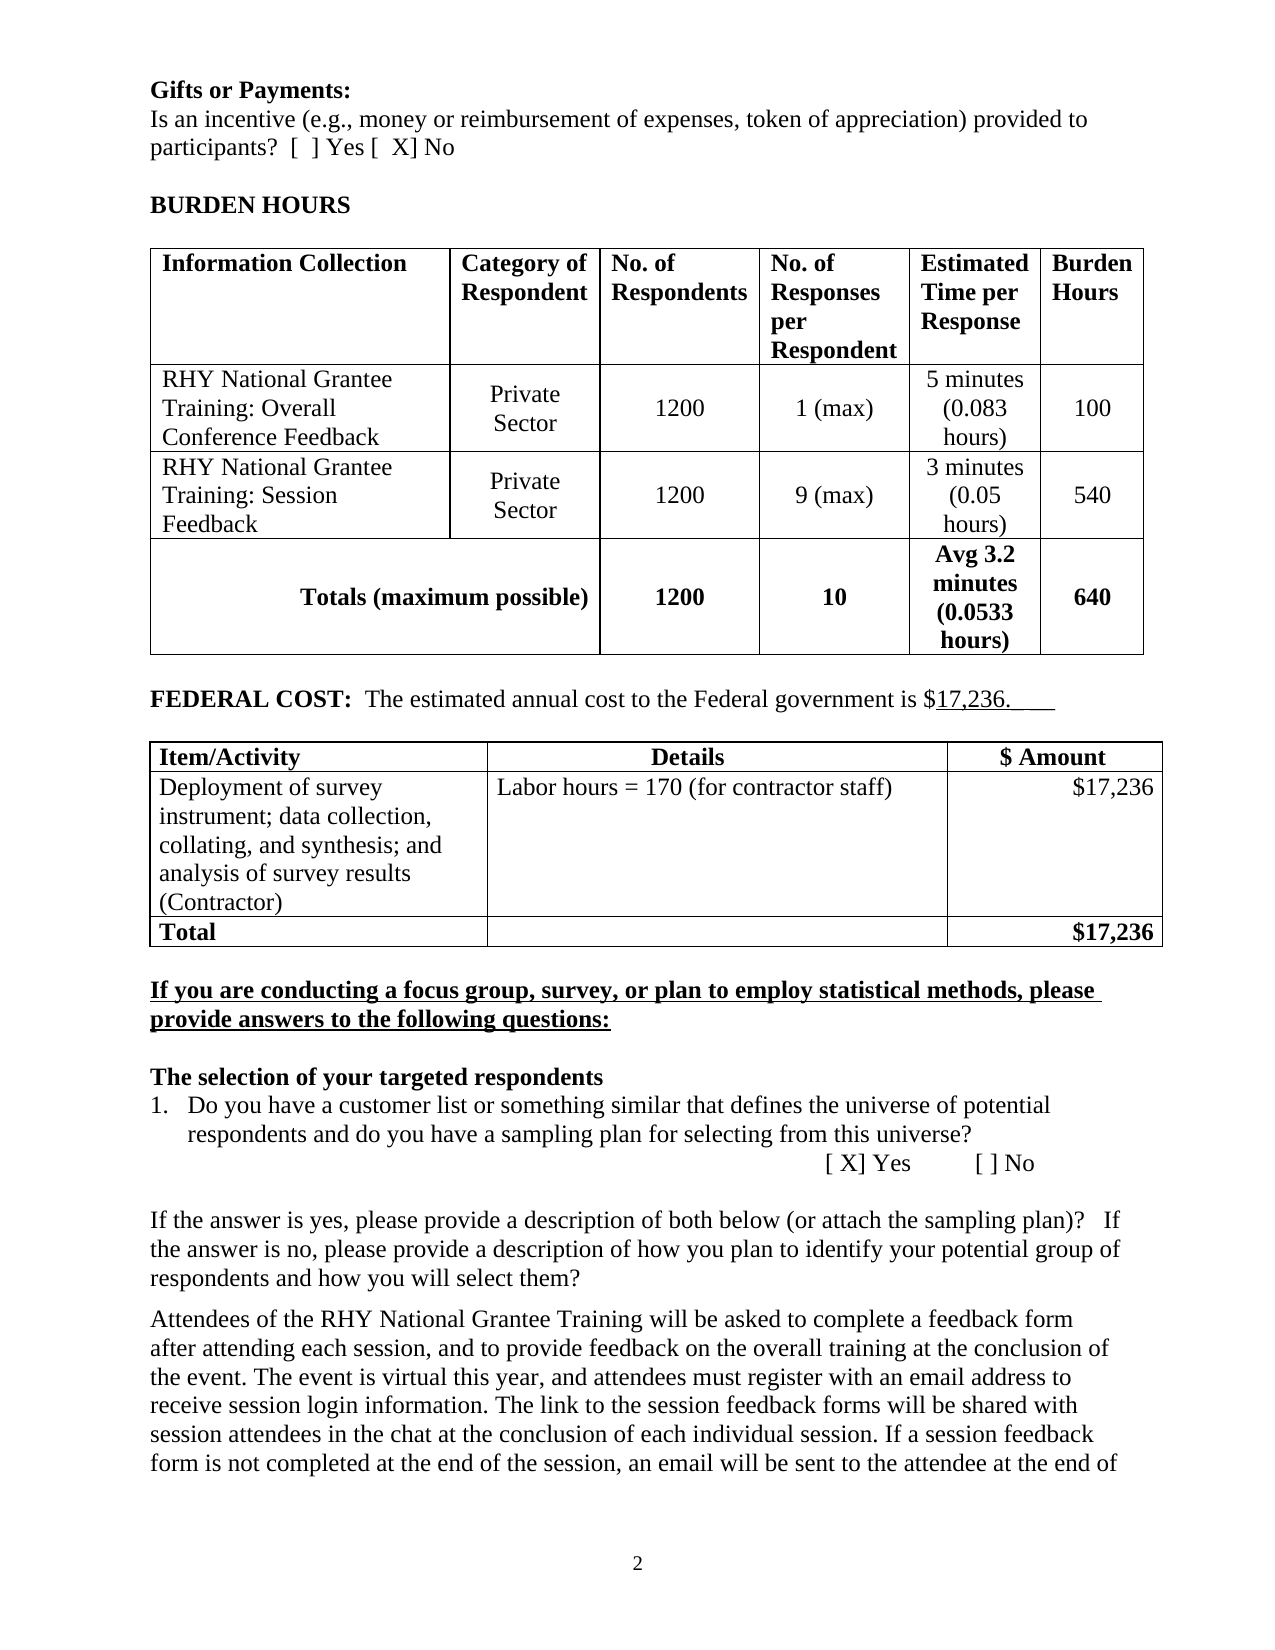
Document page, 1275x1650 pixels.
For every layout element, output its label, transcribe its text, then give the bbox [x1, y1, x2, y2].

table_cell 1 (max) [760, 365, 909, 451]
table_cell $17,236 [948, 772, 1162, 916]
table_cell 1200 [601, 539, 759, 654]
table_cell Private Sector [451, 452, 599, 538]
table_cell Private Sector [451, 365, 599, 451]
table_header Category of Respondent [451, 249, 599, 363]
table_cell 5 minutes (0.083 hours) [910, 365, 1040, 451]
table_header Burden Hours [1041, 249, 1143, 363]
table_cell Labor hours = 170 (for contractor staff) [488, 772, 947, 916]
text The selection of your targeted respondents [150, 1062, 1125, 1091]
table_cell 1200 [601, 365, 759, 451]
table_header Details [488, 743, 947, 771]
list Gifts or Payments: [150, 75, 1125, 104]
table_cell RHY National Grantee Training: Overall Conference Feedback [151, 365, 449, 451]
table_cell Total [151, 917, 487, 946]
table_cell $17,236 [948, 917, 1162, 946]
table_cell 100 [1041, 365, 1143, 451]
text If you are conducting a focus group, survey, or plan to employ statistical methods, please provide answers to the following questions: [150, 976, 1125, 1033]
table_cell 3 minutes (0.05 hours) [910, 452, 1040, 538]
table_cell Deployment of survey instrument; data collection, collating, and synthesis; and analysis of survey results (Contractor) [151, 772, 487, 916]
table_cell 10 [760, 539, 909, 654]
text BURDEN HOURS [150, 190, 1125, 219]
text FEDERAL COST: The estimated annual cost to the Federal government is $17,236._ __ [150, 684, 1125, 713]
table_header Estimated Time per Response [910, 249, 1040, 363]
table_header $ Amount [948, 743, 1162, 771]
table_cell [488, 917, 947, 946]
table_cell 640 [1041, 539, 1143, 654]
table_header Item/Activity [151, 743, 487, 771]
table_header No. of Responses per Respondent [760, 249, 909, 363]
table_cell RHY National Grantee Training: Session Feedback [151, 452, 449, 538]
table_cell Avg 3.2 minutes (0.0533 hours) [910, 539, 1040, 654]
table_cell 540 [1041, 452, 1143, 538]
list Do you have a customer list or something similar that defines the universe of potential respondents and do you have a sampling plan for selecting from this universe? [ X] Yes [ ] No [150, 1091, 1125, 1177]
table_cell 1200 [601, 452, 759, 538]
text Is an incentive (e.g., money or reimbursement of expenses, token of appreciation) provided to participants? [ ] Yes [ X] No [150, 104, 1125, 161]
table_header No. of Respondents [601, 249, 759, 363]
text If the answer is yes, please provide a description of both below (or attach the sampling plan)? If the answer is no, please provide a description of how you plan to identify your potential group of respondents and how you will select them? [150, 1206, 1125, 1292]
table_cell 9 (max) [760, 452, 909, 538]
table_header Information Collection [151, 249, 449, 363]
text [150, 1304, 1125, 1477]
table_cell Totals (maximum possible) [151, 539, 599, 654]
